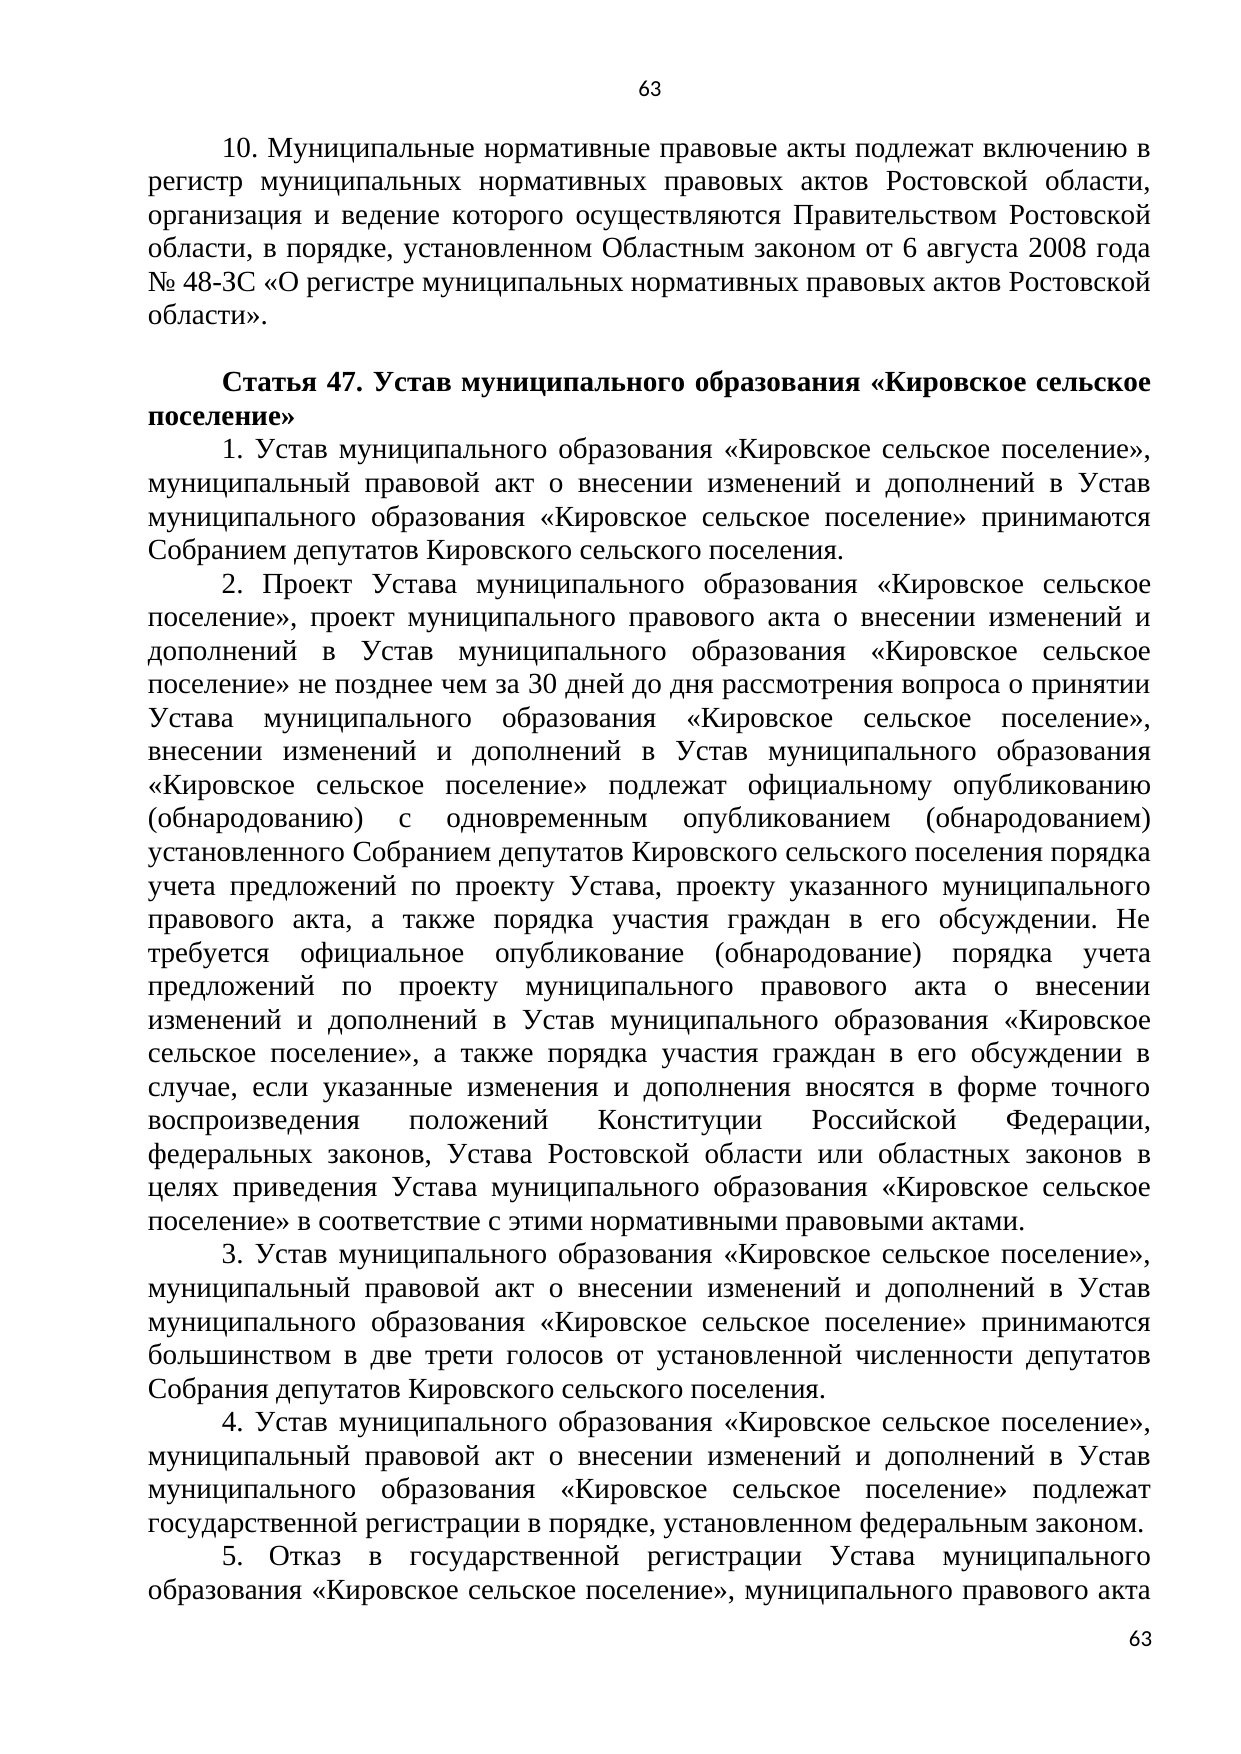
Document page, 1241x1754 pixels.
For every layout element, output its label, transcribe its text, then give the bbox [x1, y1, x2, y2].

text 2. Проект Устава муниципального образования «Кировское сельское поселение», проект муниципального правового акта о внесении изменений и дополнений в Устав муниципального образования «Кировское сельское поселение» не позднее чем за 30 дней до дня рассмотрения вопроса о принятии Устава муниципального образования «Кировское сельское поселение», внесении изменений и дополнений в Устав муниципального образования «Кировское сельское поселение» подлежат официальному опубликованию (обнародованию) с одновременным опубликованием (обнародованием) установленного Собранием депутатов Кировского сельского поселения порядка учета предложений по проекту Устава, проекту указанного муниципального правового акта, а также порядка участия граждан в его обсуждении. Не требуется официальное опубликование (обнародование) порядка учета предложений по проекту муниципального правового акта о внесении изменений и дополнений в Устав муниципального образования «Кировское сельское поселение», а также порядка участия граждан в его обсуждении в случае, если указанные изменения и дополнения вносятся в форме точного воспроизведения положений Конституции Российской Федерации, федеральных законов, Устава Ростовской области или областных законов в целях приведения Устава муниципального образования «Кировское сельское поселение» в соответствие с этими нормативными правовыми актами. [148, 566, 1152, 1237]
text 10. Муниципальные нормативные правовые акты подлежат включению в регистр муниципальных нормативных правовых актов Ростовской области, организация и ведение которого осуществляются Правительством Ростовской области, в порядке, установленном Областным законом от 6 августа 2008 года № 48-ЗС «О регистре муниципальных нормативных правовых актов Ростовской области». [148, 130, 1152, 331]
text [148, 1538, 1152, 1606]
text 1. Устав муниципального образования «Кировское сельское поселение», муниципальный правовой акт о внесении изменений и дополнений в Устав муниципального образования «Кировское сельское поселение» принимаются Собранием депутатов Кировского сельского поселения. [148, 432, 1152, 566]
text 4. Устав муниципального образования «Кировское сельское поселение», муниципальный правовой акт о внесении изменений и дополнений в Устав муниципального образования «Кировское сельское поселение» подлежат государственной регистрации в порядке, установленном федеральным законом. [148, 1404, 1152, 1538]
text 3. Устав муниципального образования «Кировское сельское поселение», муниципальный правовой акт о внесении изменений и дополнений в Устав муниципального образования «Кировское сельское поселение» принимаются большинством в две трети голосов от установленной численности депутатов Собрания депутатов Кировского сельского поселения. [148, 1237, 1152, 1404]
text Статья 47. Устав муниципального образования «Кировское сельское поселение» [148, 364, 1152, 432]
